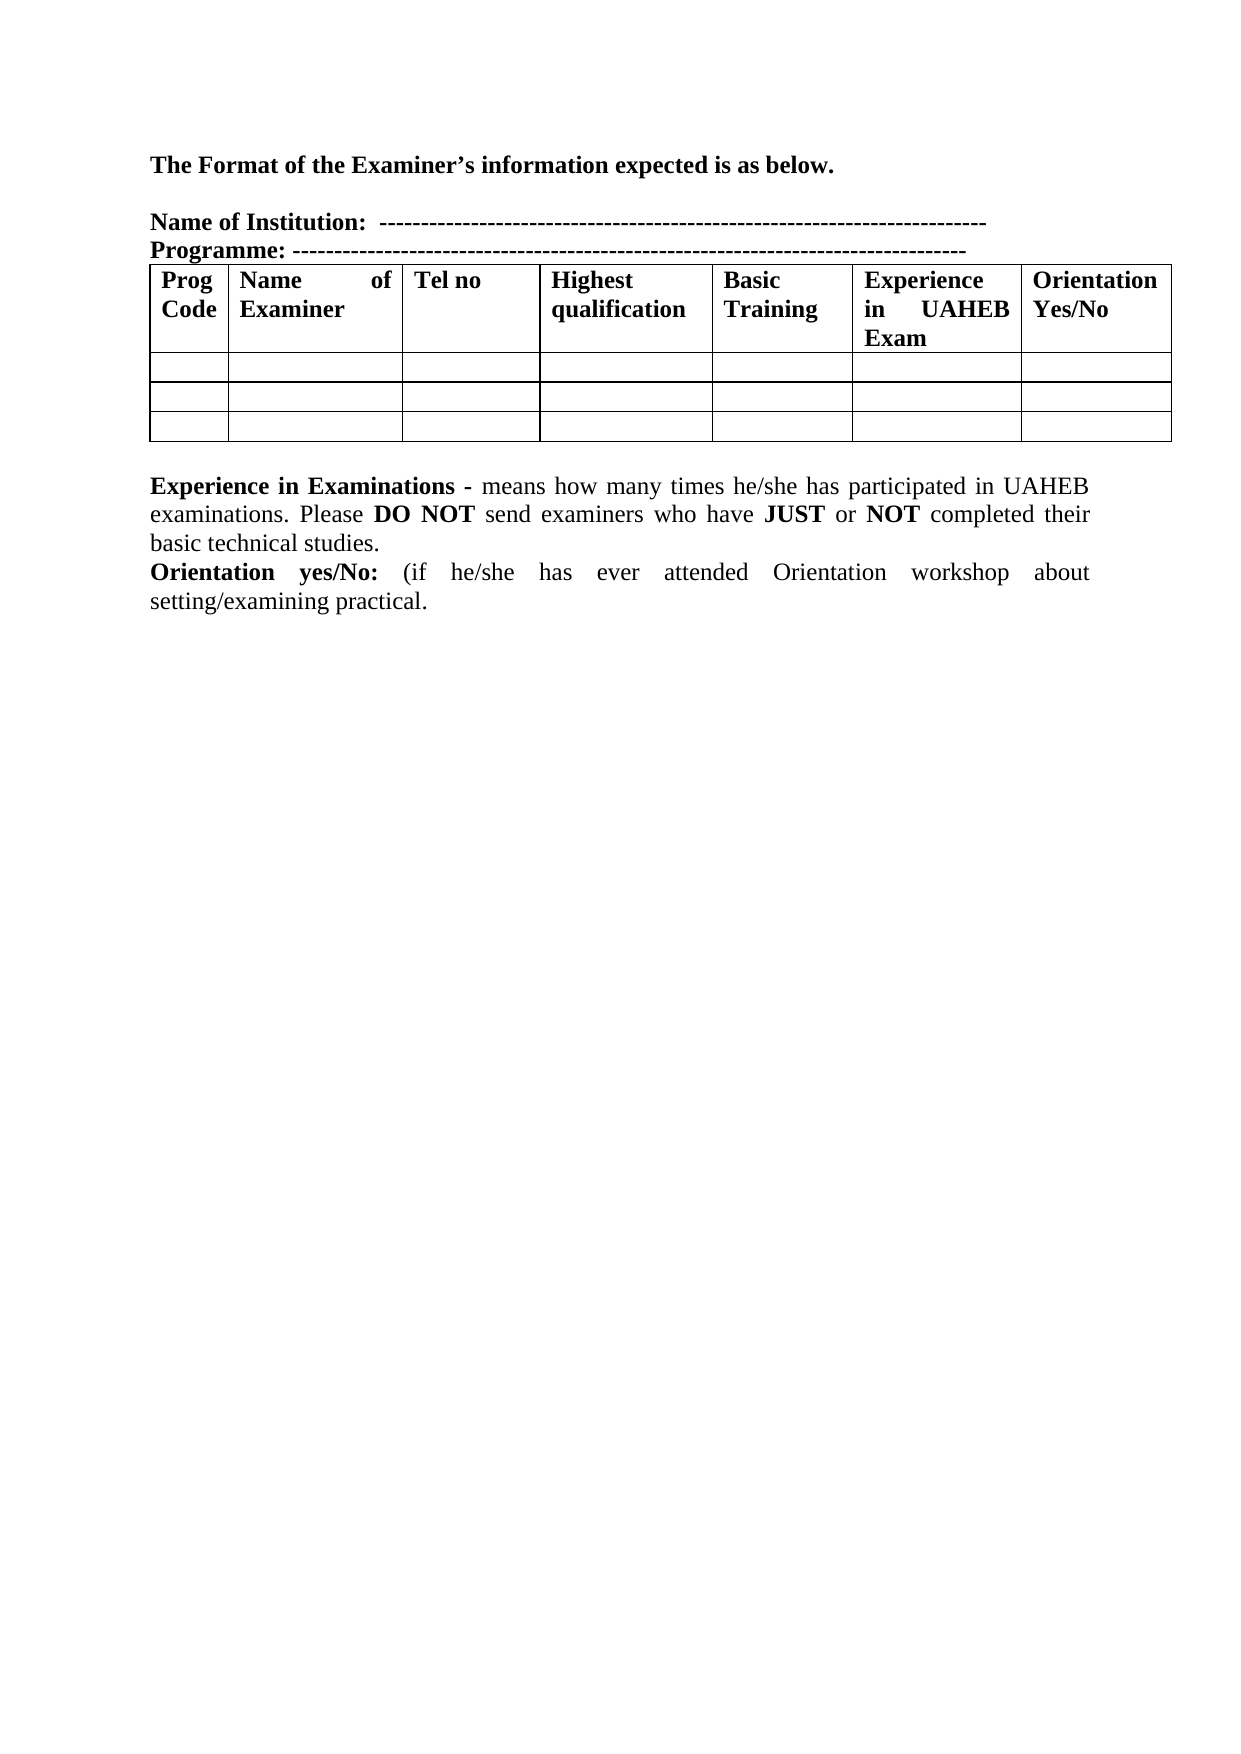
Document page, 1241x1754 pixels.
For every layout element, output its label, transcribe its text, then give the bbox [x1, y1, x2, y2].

table_cell [403, 412, 539, 441]
table_cell [403, 353, 539, 381]
table_header Experience in UAHEB Exam [853, 265, 1021, 352]
table_cell [1022, 353, 1171, 381]
table_header Orientation Yes/No [1022, 265, 1171, 352]
table_cell [151, 383, 228, 411]
table_cell [713, 353, 852, 381]
table_cell [853, 353, 1021, 381]
table_header Tel no [403, 265, 539, 352]
table_header Prog Code [151, 265, 228, 352]
table_cell [1022, 412, 1171, 441]
table_cell [151, 353, 228, 381]
table_cell [229, 353, 402, 381]
table_header Name of Examiner [229, 265, 402, 352]
table_cell [403, 383, 539, 411]
text Orientation yes/No: (if he/she has ever attended Orientation workshop about setting/examining practical. [150, 557, 1090, 614]
table_cell [853, 383, 1021, 411]
table_cell [541, 412, 712, 441]
text Experience in Examinations - means how many times he/she has participated in UAHEB examinations. Please DO NOT send examiners who have JUST or NOT completed their basic technical studies. [150, 471, 1090, 557]
table_cell [541, 383, 712, 411]
table_cell [229, 412, 402, 441]
table_cell [713, 412, 852, 441]
table_cell [229, 383, 402, 411]
table_cell [853, 412, 1021, 441]
table_cell [541, 353, 712, 381]
text Programme: --------------------------------------------------------------------------------- [150, 236, 1090, 264]
table_header Highest qualification [541, 265, 712, 352]
text Name of Institution: ------------------------------------------------------------------------- [150, 207, 1090, 236]
text The Format of the Examiner’s information expected is as below. [150, 150, 1090, 179]
table_header Basic Training [713, 265, 852, 352]
table_cell [713, 383, 852, 411]
table_cell [151, 412, 228, 441]
table_cell [1022, 383, 1171, 411]
